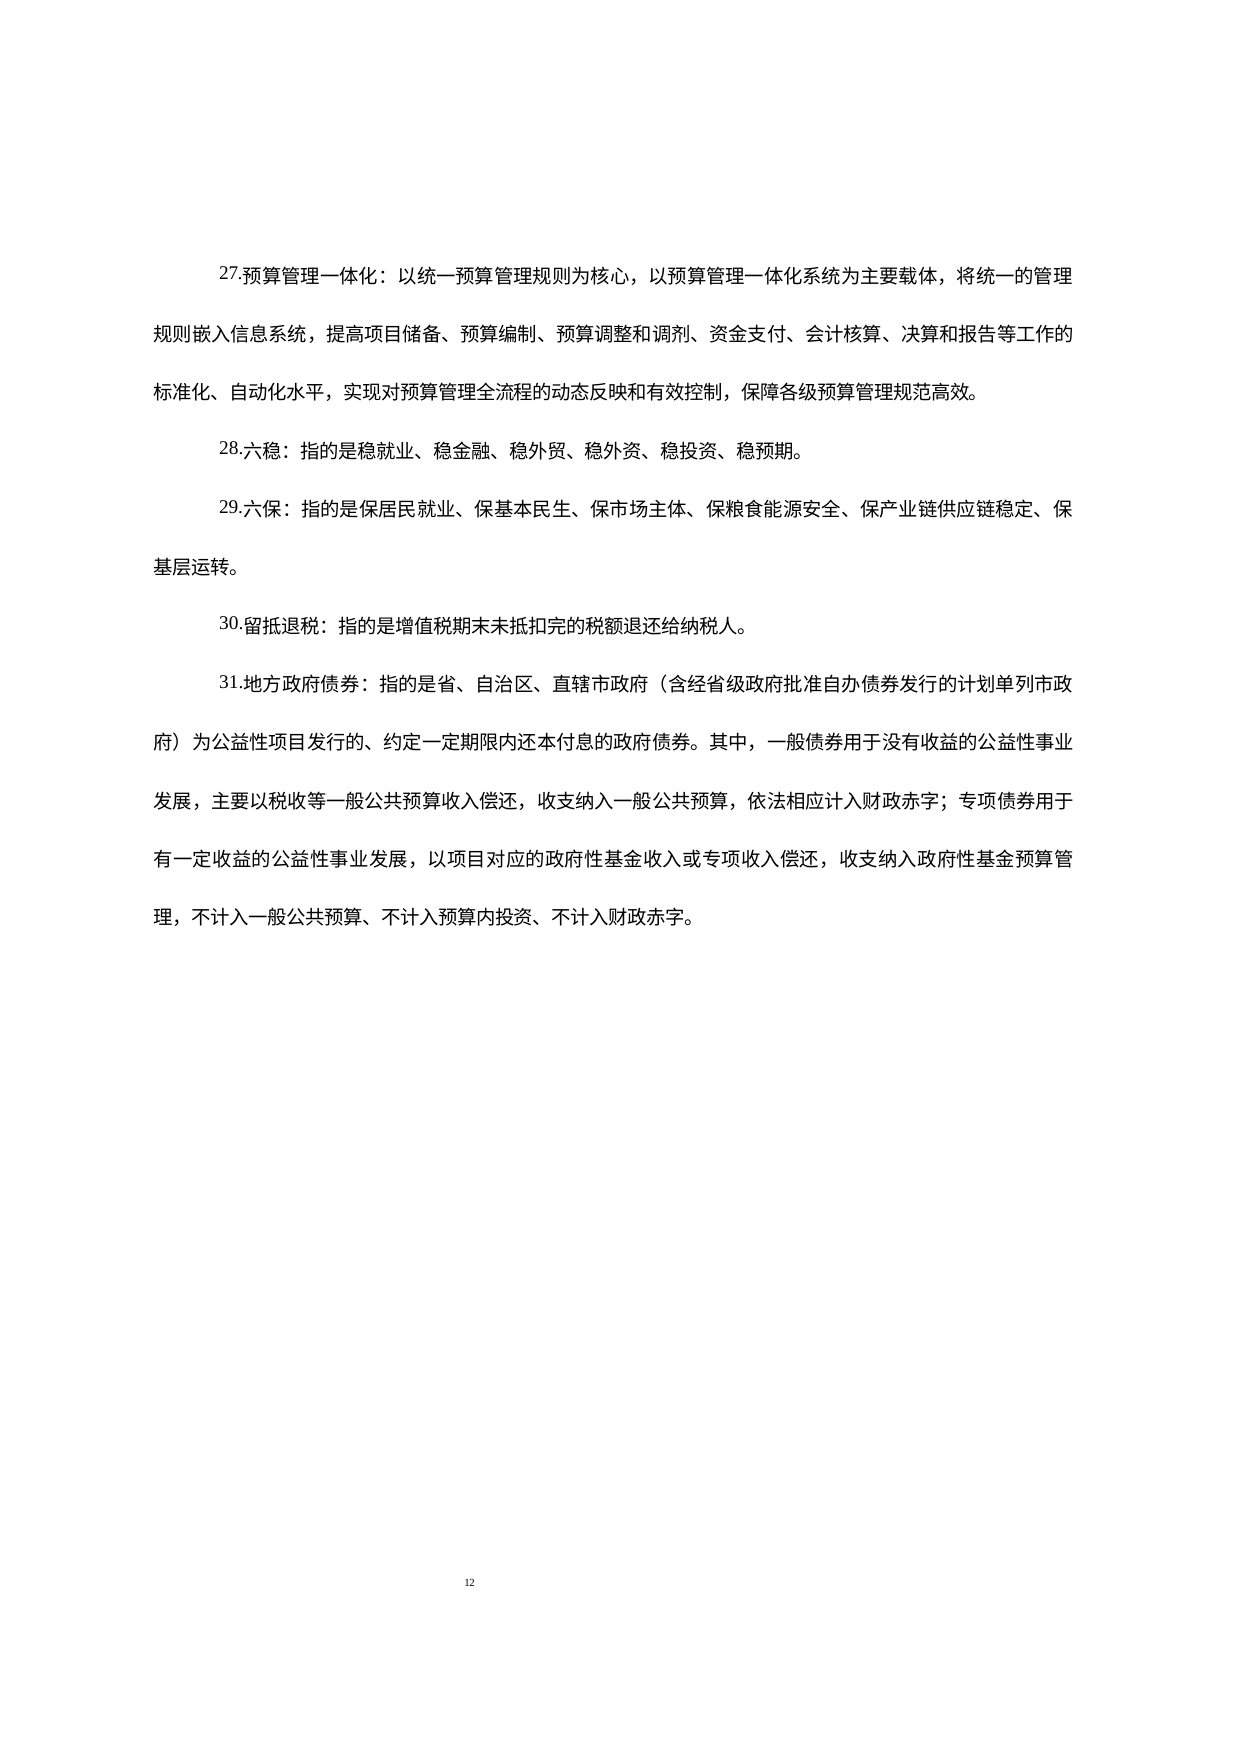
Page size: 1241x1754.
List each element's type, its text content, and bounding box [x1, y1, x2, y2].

text 31.地方政府债券：指的是省、自治区、直辖市政府（含经省级政府批准自办债券发行的计划单列市政府）为公益性项目发行的、约定一定期限内还本付息的政府债券。其中，一般债券用于没有收益的公益性事业发展，主要以税收等一般公共预算收入偿还，收支纳入一般公共预算，依法相应计入财政赤字；专项债券用于有一定收益的公益性事业发展，以项目对应的政府性基金收入或专项收入偿还，收支纳入政府性基金预算管理，不计入一般公共预算、不计入预算内投资、不计入财政赤字。 [153, 644, 1075, 935]
text 28.六稳：指的是稳就业、稳金融、稳外贸、稳外资、稳投资、稳预期。 [153, 410, 1075, 469]
text 27.预算管理一体化：以统一预算管理规则为核心，以预算管理一体化系统为主要载体，将统一的管理规则嵌入信息系统，提高项目储备、预算编制、预算调整和调剂、资金支付、会计核算、决算和报告等工作的标准化、自动化水平，实现对预算管理全流程的动态反映和有效控制，保障各级预算管理规范高效。 [153, 235, 1075, 410]
text 29.六保：指的是保居民就业、保基本民生、保市场主体、保粮食能源安全、保产业链供应链稳定、保基层运转。 [153, 469, 1075, 585]
text 30.留抵退税：指的是增值税期末未抵扣完的税额退还给纳税人。 [153, 585, 1075, 644]
